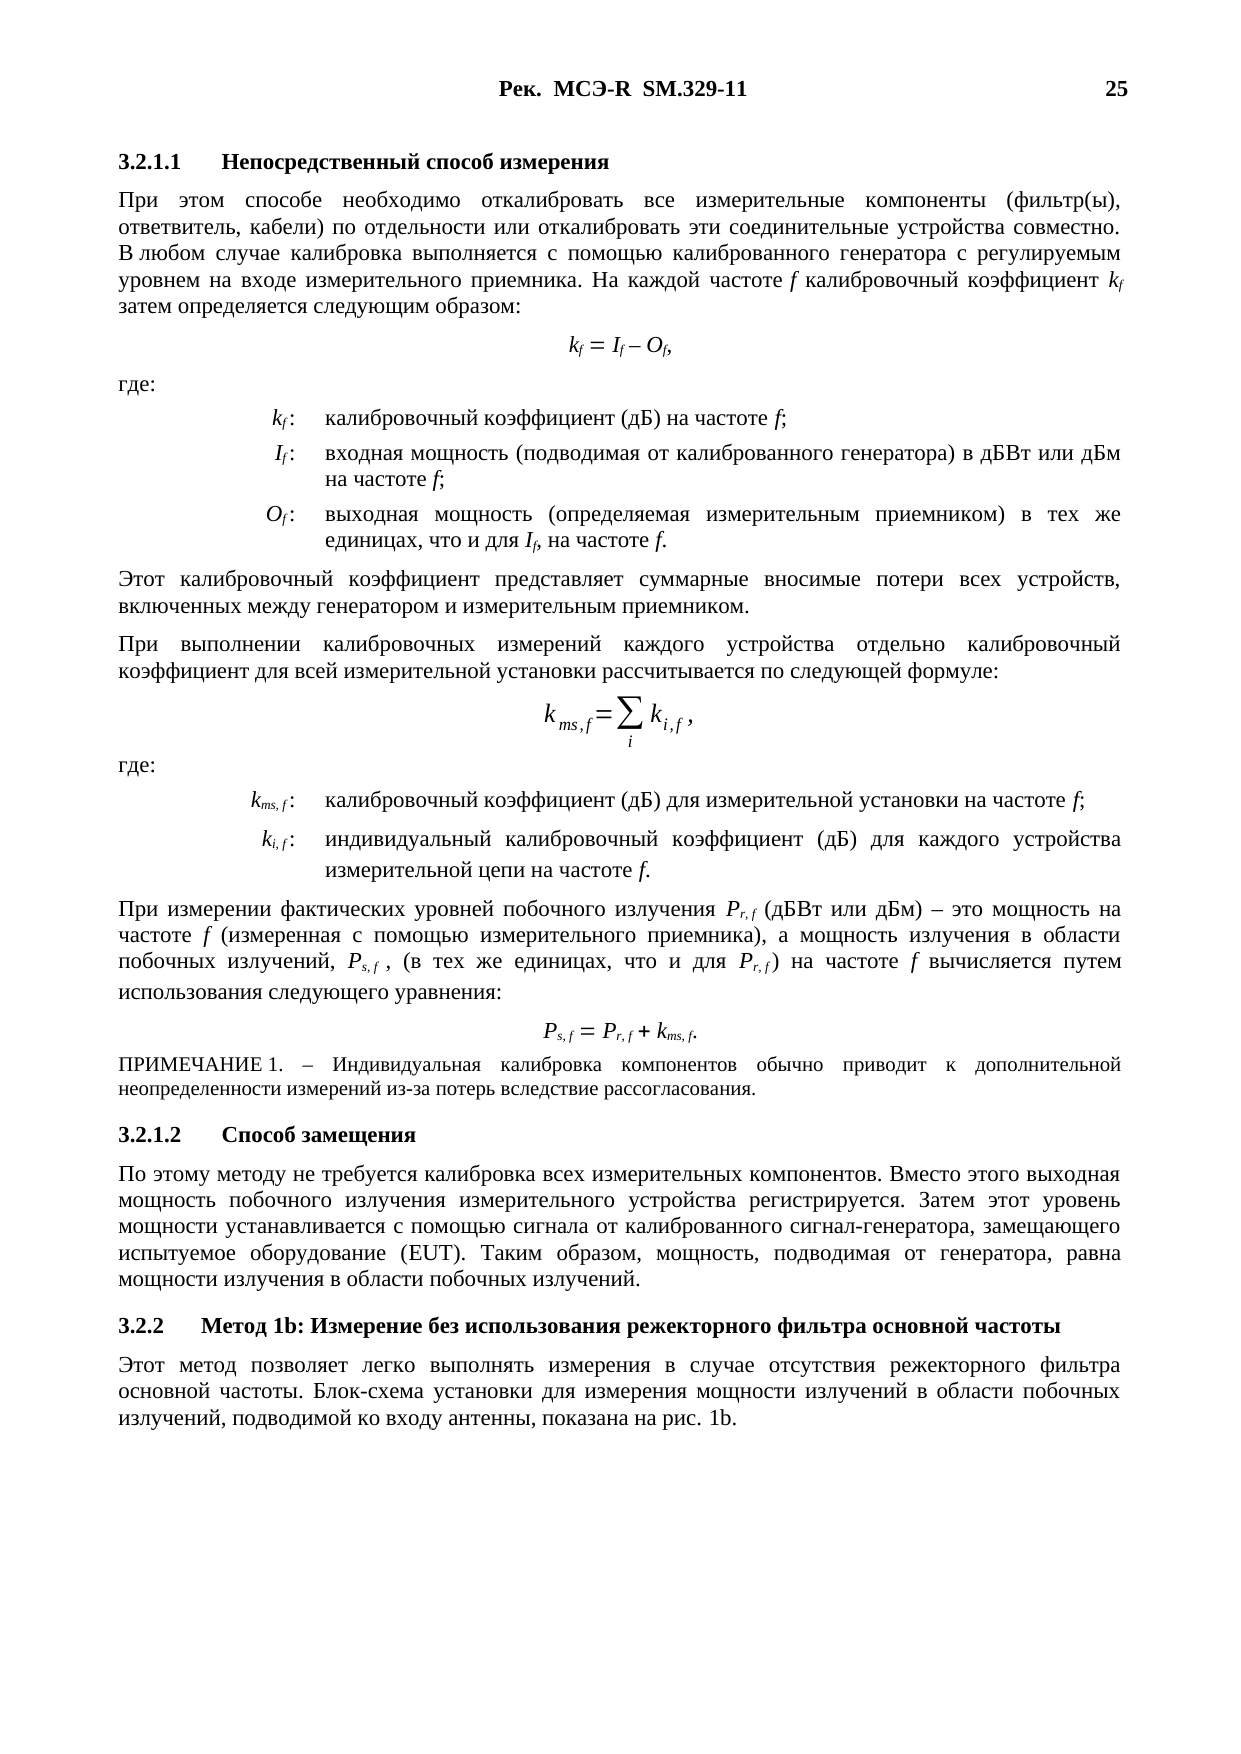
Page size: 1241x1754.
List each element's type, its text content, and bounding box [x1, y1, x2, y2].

text При этом способе необходимо откалибровать все измерительные компоненты (фильтр(ы), ответвитель, кабели) по отдельности или откалибровать эти соединительные устройства совместно. В любом случае калибровка выполняется с помощью калиброванного генератора с регулируемым уровнем на входе измерительного приемника. На каждой частоте f калибровочный коэффициент kf затем определяется следующим образом: [118, 187, 1122, 318]
subtitle 3.2.1.1 Непосредственный способ измерения [118, 148, 1122, 174]
text где: [118, 370, 1122, 396]
subtitle 3.2.1.2 Способ замещения [118, 1121, 1122, 1147]
text If : входная мощность (подводимая от калиброванного генератора) в дБВт или дБм на частоте f; [118, 439, 1122, 492]
text Ps, f  Pr, f  kms, f. [118, 1017, 1122, 1043]
text kf : калибровочный коэффициент (дБ) на частоте f; [118, 404, 1122, 431]
text При выполнении калибровочных измерений каждого устройства отдельно калибровочный коэффициент для всей измерительной установки рассчитывается по следующей формуле: [118, 631, 1122, 683]
text ПРИМЕЧАНИЕ 1. – Индивидуальная калибровка компонентов обычно приводит к дополнительной неопределенности измерений из-за потерь вследствие рассогласования. [118, 1052, 1122, 1100]
text Этот калибровочный коэффициент представляет суммарные вносимые потери всех устройств, включенных между генератором и измерительным приемником. [118, 565, 1122, 618]
text При измерении фактических уровней побочного излучения Pr, f (дБВт или дБм) – это мощность на частоте f (измеренная с помощью измерительного приемника), а мощность излучения в области побочных излучений, Ps, f , (в тех же единицах, что и для Pr, f ) на частоте f вычисляется путем использования следующего уравнения: [118, 895, 1122, 1005]
text Этот метод позволяет легко выполнять измерения в случае отсутствия режекторного фильтра основной частоты. Блок-схема установки для измерения мощности излучений в области побочных излучений, подводимой ко входу антенны, показана на рис. 1b. [118, 1351, 1122, 1430]
subtitle 3.2.2 Метод 1b: Измерение без использования режекторного фильтра основной частоты [118, 1312, 1122, 1339]
text kf  If – Of, [118, 331, 1122, 357]
text Of : выходная мощность (определяемая измерительным приемником) в тех же единицах, что и для If, на частоте f. [118, 500, 1122, 553]
text где: [118, 752, 1122, 778]
text kms, f : калибровочный коэффициент (дБ) для измерительной установки на частоте f; [118, 786, 1122, 817]
text ki, f : индивидуальный калибровочный коэффициент (дБ) для каждого устройства измерительной цепи на частоте f. [118, 825, 1122, 882]
text По этому методу не требуется калибровка всех измерительных компонентов. Вместо этого выходная мощность побочного излучения измерительного устройства регистрируется. Затем этот уровень мощности устанавливается с помощью сигнала от калиброванного сигнал-генератора, замещающего испытуемое оборудование (EUT). Таким образом, мощность, подводимая от генератора, равна мощности излучения в области побочных излучений. [118, 1160, 1122, 1291]
